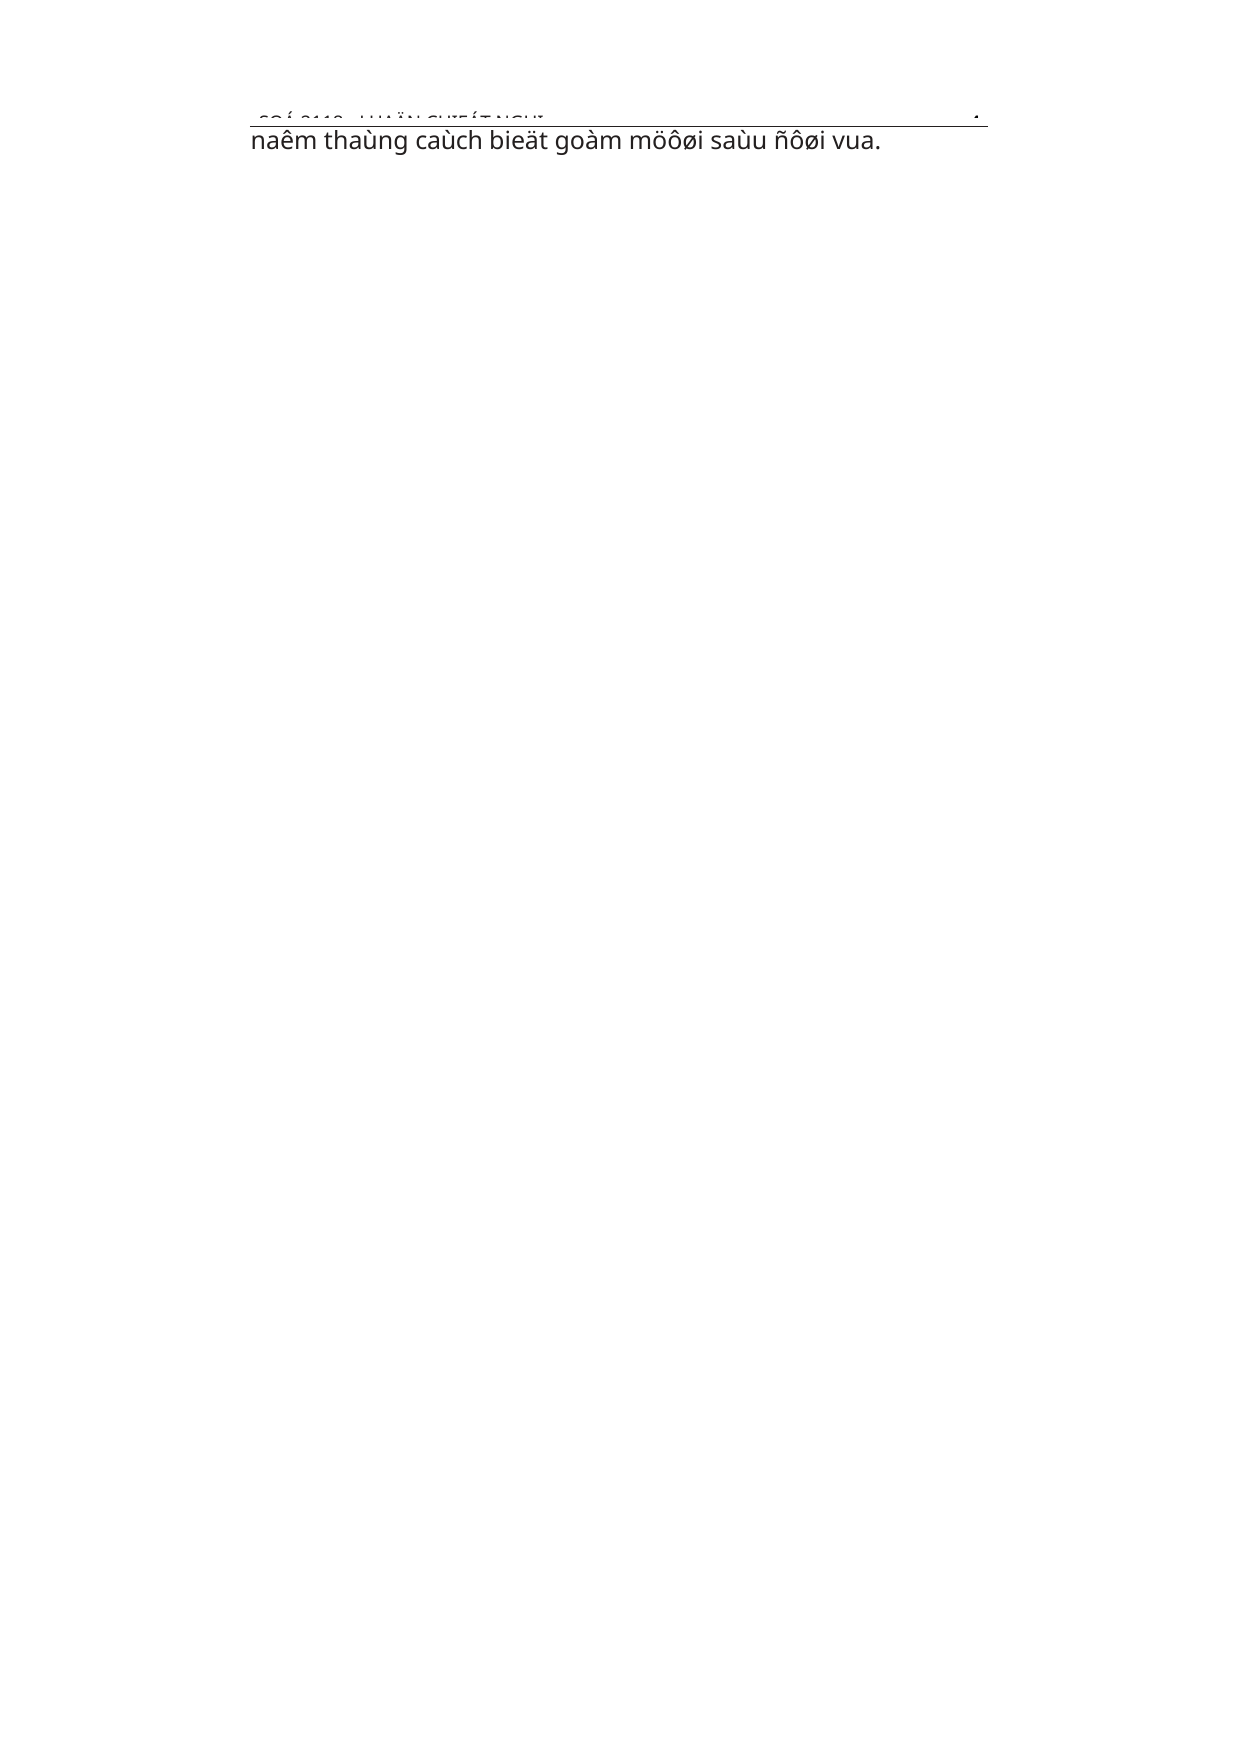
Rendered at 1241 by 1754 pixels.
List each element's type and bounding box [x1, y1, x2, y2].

text [250, 125, 990, 156]
